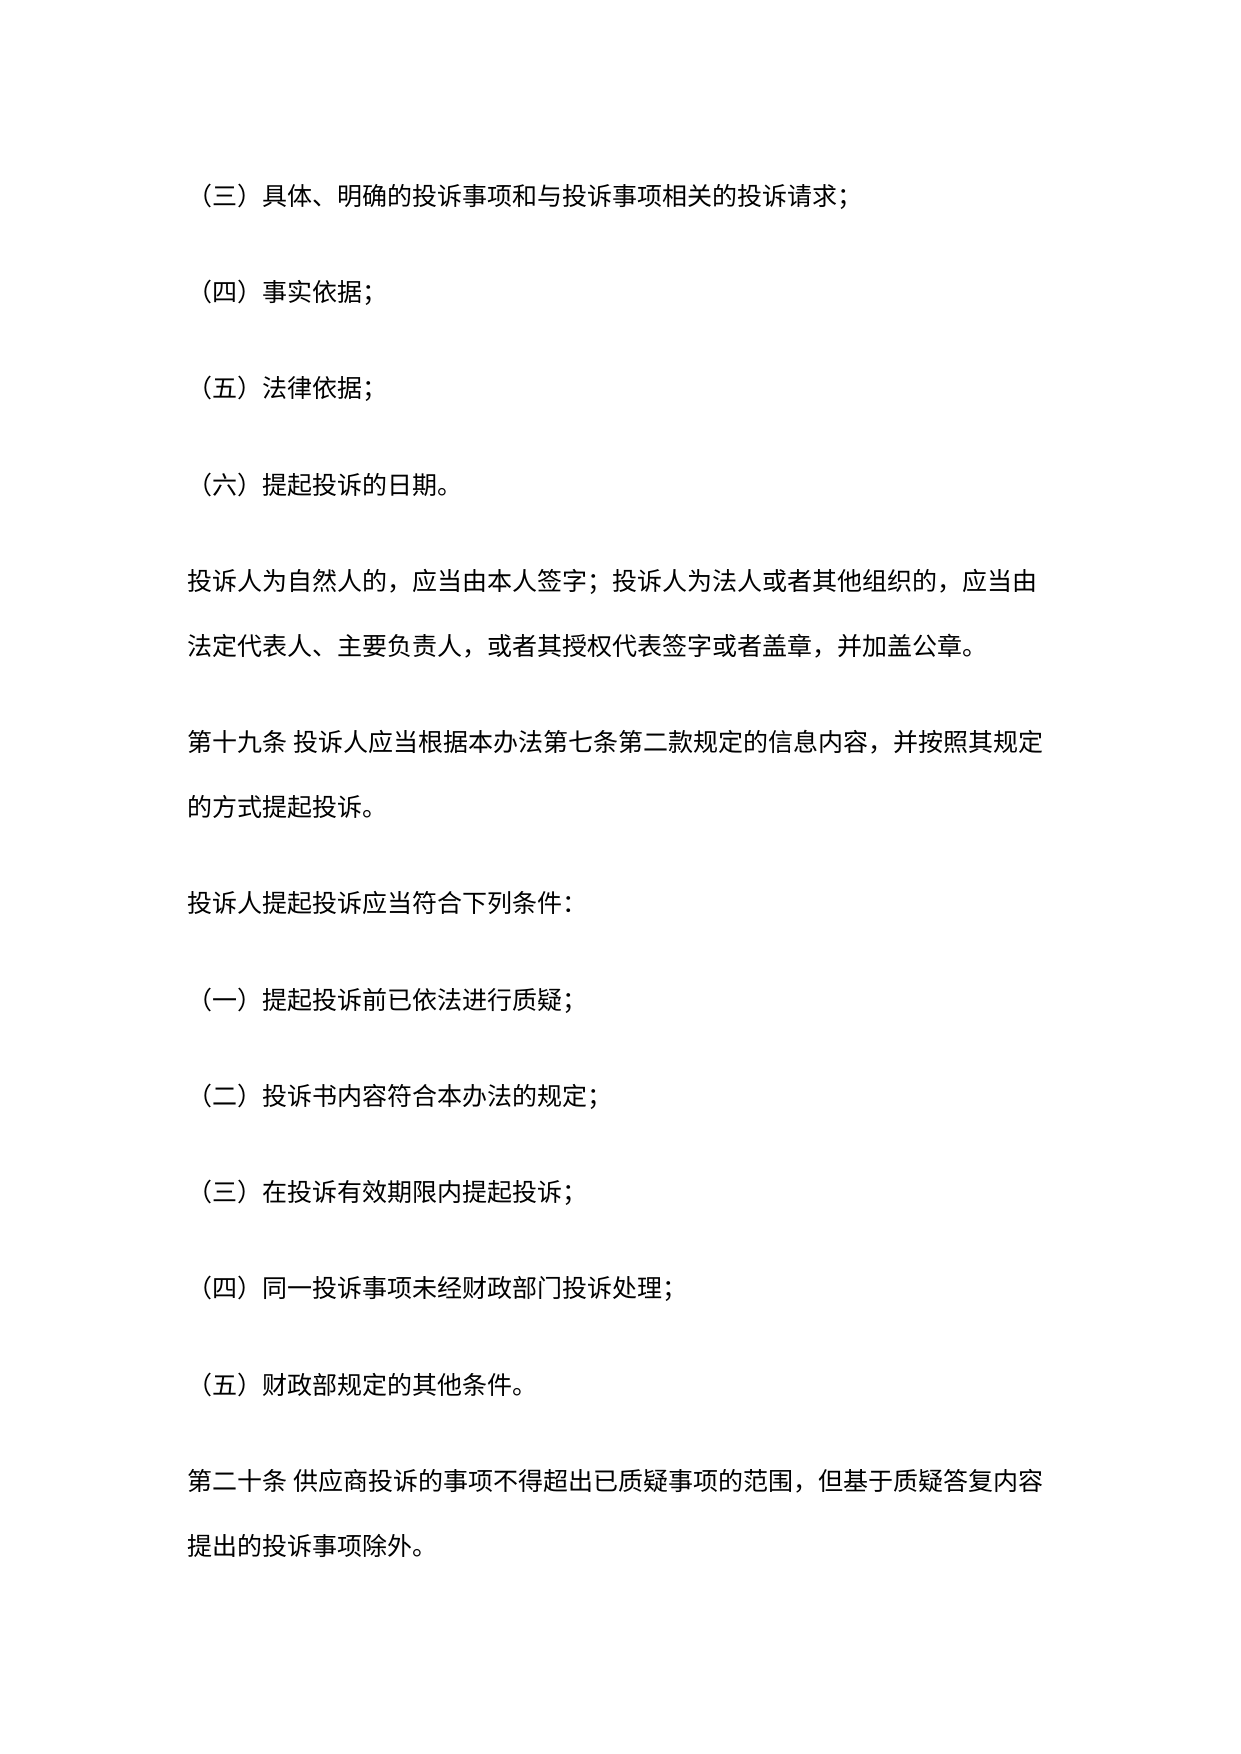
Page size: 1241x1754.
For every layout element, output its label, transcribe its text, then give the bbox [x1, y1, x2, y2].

text （三）具体、明确的投诉事项和与投诉事项相关的投诉请求； [187, 162, 1053, 227]
text 投诉人为自然人的，应当由本人签字；投诉人为法人或者其他组织的，应当由法定代表人、主要负责人，或者其授权代表签字或者盖章，并加盖公章。 [187, 547, 1053, 677]
text 第二十条 供应商投诉的事项不得超出已质疑事项的范围，但基于质疑答复内容提出的投诉事项除外。 [187, 1447, 1053, 1577]
text （四）同一投诉事项未经财政部门投诉处理； [187, 1254, 1053, 1319]
text 第十九条 投诉人应当根据本办法第七条第二款规定的信息内容，并按照其规定的方式提起投诉。 [187, 708, 1053, 838]
text （五）法律依据； [187, 354, 1053, 419]
text （四）事实依据； [187, 258, 1053, 323]
text 投诉人提起投诉应当符合下列条件： [187, 869, 1053, 934]
text （一）提起投诉前已依法进行质疑； [187, 966, 1053, 1031]
text （三）在投诉有效期限内提起投诉； [187, 1158, 1053, 1223]
text （二）投诉书内容符合本办法的规定； [187, 1062, 1053, 1127]
text （五）财政部规定的其他条件。 [187, 1351, 1053, 1416]
text （六）提起投诉的日期。 [187, 451, 1053, 516]
